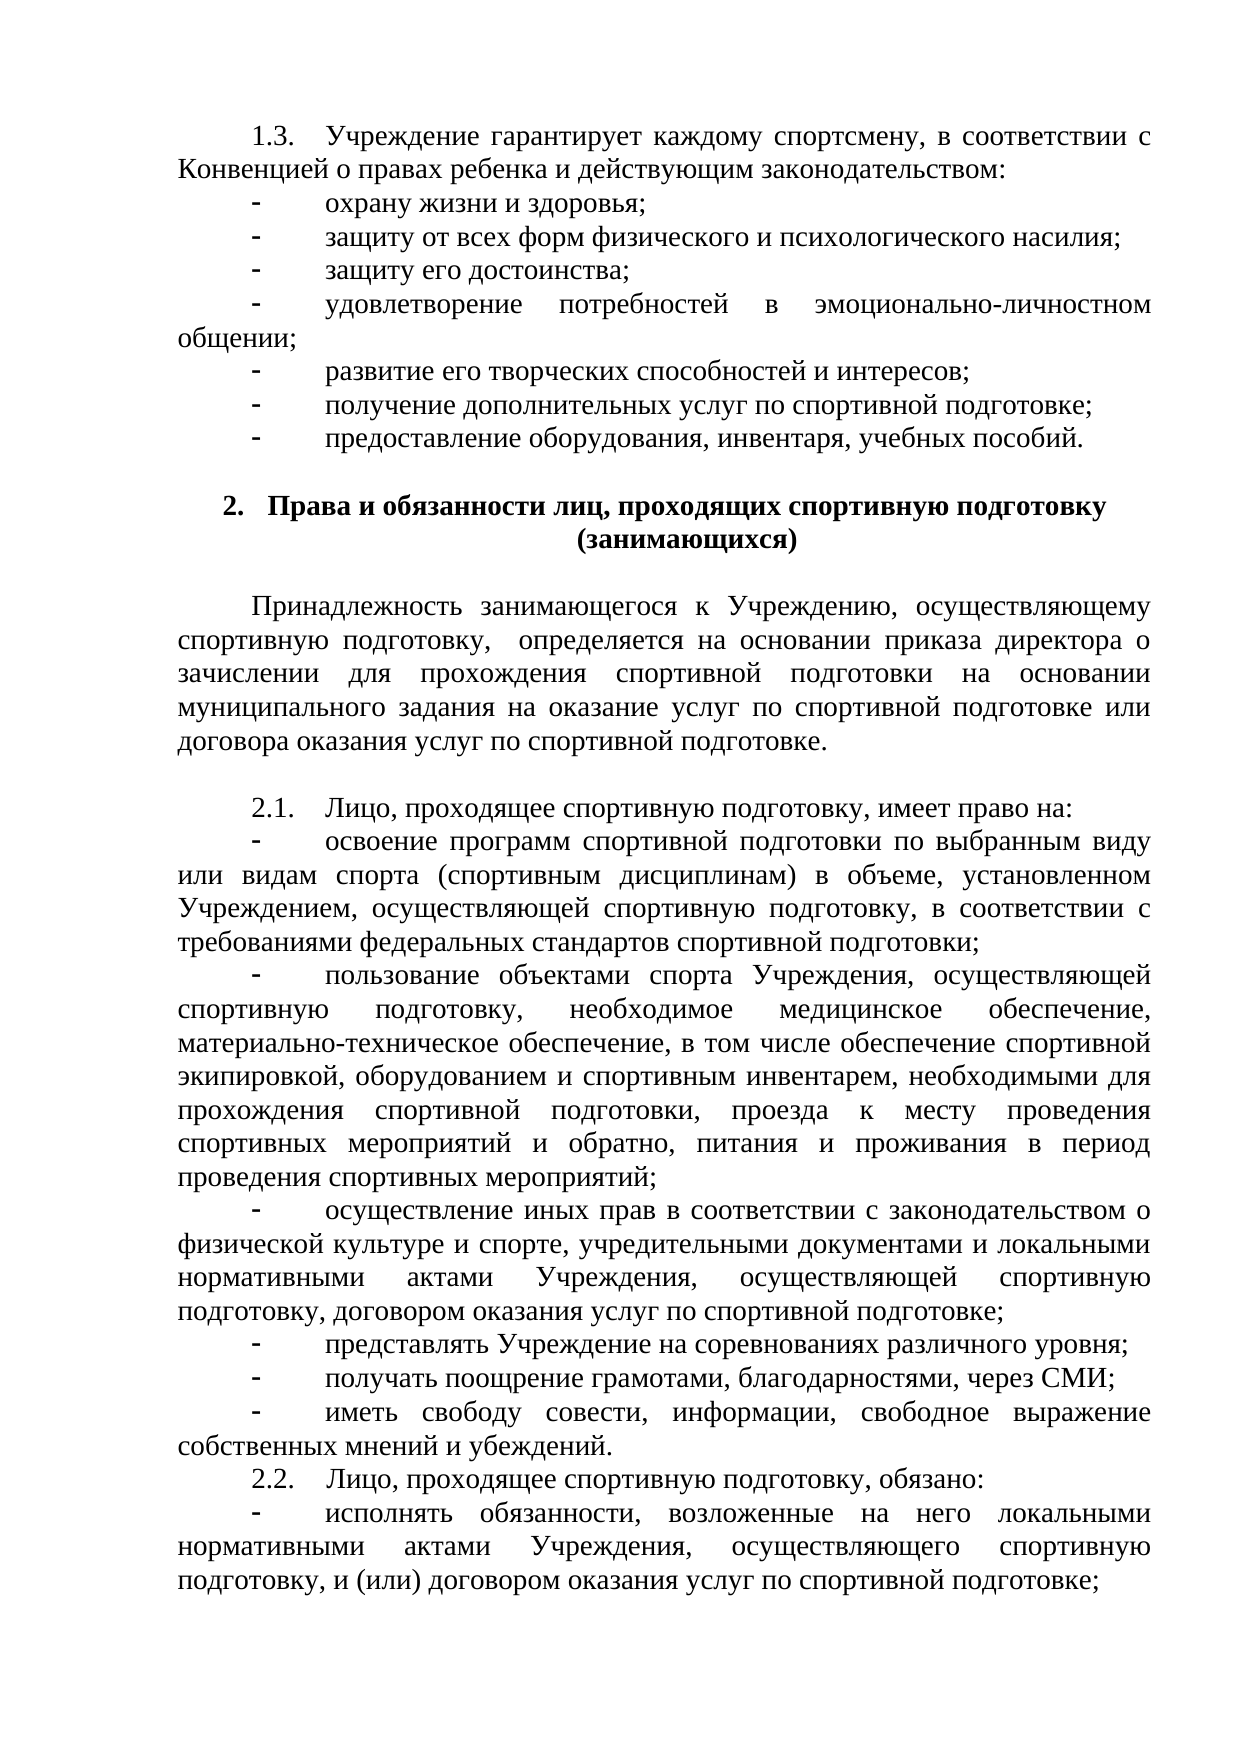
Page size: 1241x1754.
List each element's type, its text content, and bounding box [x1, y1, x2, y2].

list Учреждение гарантирует каждому спортсмену, в соответствии с Конвенцией о правах ребенка и действующим законодательством: [177, 118, 1152, 185]
list осуществление иных прав в соответствии с законодательством о физической культуре и спорте, учредительными документами и локальными нормативными актами Учреждения, осуществляющей спортивную подготовку, договором оказания услуг по спортивной подготовке; [177, 1192, 1152, 1327]
list предоставление оборудования, инвентаря, учебных пособий. [177, 421, 1152, 454]
list получение дополнительных услуг по спортивной подготовке; [177, 387, 1152, 421]
list иметь свободу совести, информации, свободное выражение собственных мнений и убеждений. [177, 1394, 1152, 1461]
text Принадлежность занимающегося к Учреждению, осуществляющему спортивную подготовку, определяется на основании приказа директора о зачислении для прохождения спортивной подготовки на основании муниципального задания на оказание услуг по спортивной подготовке или договора оказания услуг по спортивной подготовке. [177, 588, 1152, 756]
list развитие его творческих способностей и интересов; [177, 353, 1152, 387]
list Лицо, проходящее спортивную подготовку, обязано: [251, 1461, 1152, 1495]
list удовлетворение потребностей в эмоционально-личностном общении; [177, 286, 1152, 353]
list Права и обязанности лиц, проходящих спортивную подготовку (занимающихся) [177, 488, 1152, 555]
list Лицо, проходящее спортивную подготовку, имеет право на: [177, 790, 1152, 823]
list охрану жизни и здоровья; [177, 185, 1152, 219]
list исполнять обязанности, возложенные на него локальными нормативными актами Учреждения, осуществляющего спортивную подготовку, и (или) договором оказания услуг по спортивной подготовке; [177, 1495, 1152, 1595]
list защиту его достоинства; [177, 252, 1152, 286]
list защиту от всех форм физического и психологического насилия; [177, 219, 1152, 252]
list пользование объектами спорта Учреждения, осуществляющей спортивную подготовку, необходимое медицинское обеспечение, материально-техническое обеспечение, в том числе обеспечение спортивной экипировкой, оборудованием и спортивным инвентарем, необходимыми для прохождения спортивной подготовки, проезда к месту проведения спортивных мероприятий и обратно, питания и проживания в период проведения спортивных мероприятий; [177, 957, 1152, 1192]
list представлять Учреждение на соревнованиях различного уровня; [177, 1327, 1152, 1360]
list получать поощрение грамотами, благодарностями, через СМИ; [177, 1360, 1152, 1394]
list освоение программ спортивной подготовки по выбранным виду или видам спорта (спортивным дисциплинам) в объеме, установленном Учреждением, осуществляющей спортивную подготовку, в соответствии с требованиями федеральных стандартов спортивной подготовки; [177, 823, 1152, 957]
